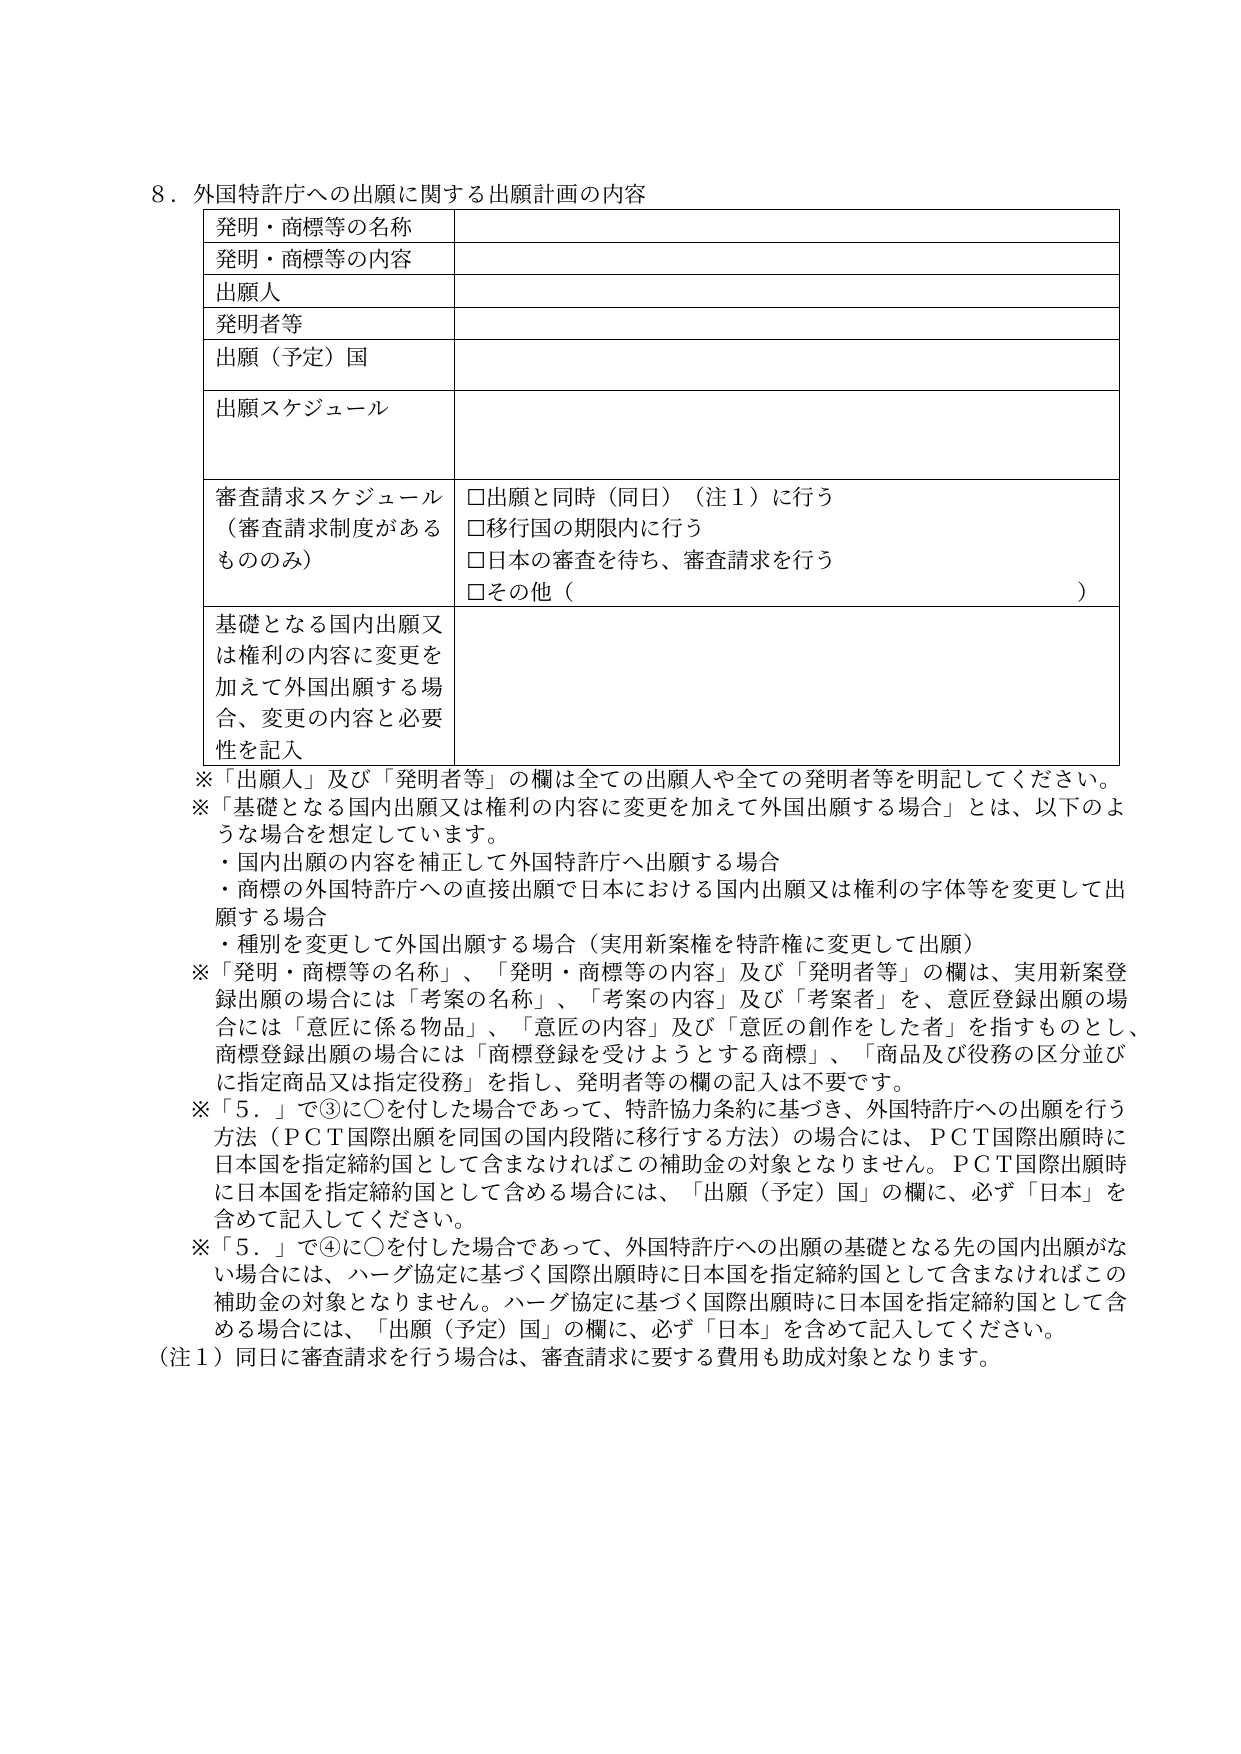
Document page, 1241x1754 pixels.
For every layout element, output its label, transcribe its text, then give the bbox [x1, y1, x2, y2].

text ※「出願人」及び「発明者等」の欄は全ての出願人や全ての発明者等を明記してください。 [148, 766, 1129, 793]
table_cell [455, 340, 1119, 390]
text ※「５．」で④に○を付した場合であって、外国特許庁への出願の基礎となる先の国内出願がない場合には、ハーグ協定に基づく国際出願時に日本国を指定締約国として含まなければこの補助金の対象となりません。ハーグ協定に基づく国際出願時に日本国を指定締約国として含める場合には、「出願（予定）国」の欄に、必ず「日本」を含めて記入してください。 [191, 1233, 1129, 1343]
table_cell 審査請求スケジュール（審査請求制度があるもののみ） [204, 480, 454, 606]
table_header [455, 210, 1119, 242]
table_cell [455, 243, 1119, 274]
text ※「基礎となる国内出願又は権利の内容に変更を加えて外国出願する場合」とは、以下のような場合を想定しています。 [191, 793, 1129, 848]
text ・商標の外国特許庁への直接出願で日本における国内出願又は権利の字体等を変更して出願する場合 [191, 876, 1129, 931]
text ・種別を変更して外国出願する場合（実用新案権を特許権に変更して出願） [191, 931, 1129, 958]
table_header 発明・商標等の名称 [204, 210, 454, 242]
text （注１）同日に審査請求を行う場合は、審査請求に要する費用も助成対象となります。 [148, 1343, 1129, 1371]
table_cell 発明・商標等の内容 [204, 243, 454, 274]
table_cell [455, 607, 1119, 764]
text ８．外国特許庁への出願に関する出願計画の内容 [148, 178, 1122, 209]
table_cell 発明者等 [204, 308, 454, 339]
table_cell 出願人 [204, 275, 454, 307]
table_cell 出願（予定）国 [204, 340, 454, 390]
table_cell [455, 308, 1119, 339]
table_cell [455, 275, 1119, 307]
table_cell [455, 391, 1119, 479]
text ※「５．」で③に○を付した場合であって、特許協力条約に基づき、外国特許庁への出願を行う方法（ＰＣＴ国際出願を同国の国内段階に移行する方法）の場合には、ＰＣＴ国際出願時に日本国を指定締約国として含まなければこの補助金の対象となりません。ＰＣＴ国際出願時に日本国を指定締約国として含める場合には、「出願（予定）国」の欄に、必ず「日本」を含めて記入してください。 [191, 1096, 1129, 1233]
text ・国内出願の内容を補正して外国特許庁へ出願する場合 [191, 848, 1129, 876]
text ※「発明・商標等の名称」、「発明・商標等の内容」及び「発明者等」の欄は、実用新案登録出願の場合には「考案の名称」、「考案の内容」及び「考案者」を、意匠登録出願の場合には「意匠に係る物品」、「意匠の内容」及び「意匠の創作をした者」を指すものとし、商標登録出願の場合には「商標登録を受けようとする商標」、「商品及び役務の区分並びに指定商品又は指定役務」を指し、発明者等の欄の記入は不要です。 [191, 958, 1129, 1096]
table_cell 基礎となる国内出願又は権利の内容に変更を加えて外国出願する場合、変更の内容と必要性を記入 [204, 607, 454, 764]
table_cell 出願スケジュール [204, 391, 454, 479]
table_cell 出願と同時（同日）（注１）に行う 移行国の期限内に行う 日本の審査を待ち、審査請求を行う その他（ ） [455, 480, 1119, 606]
